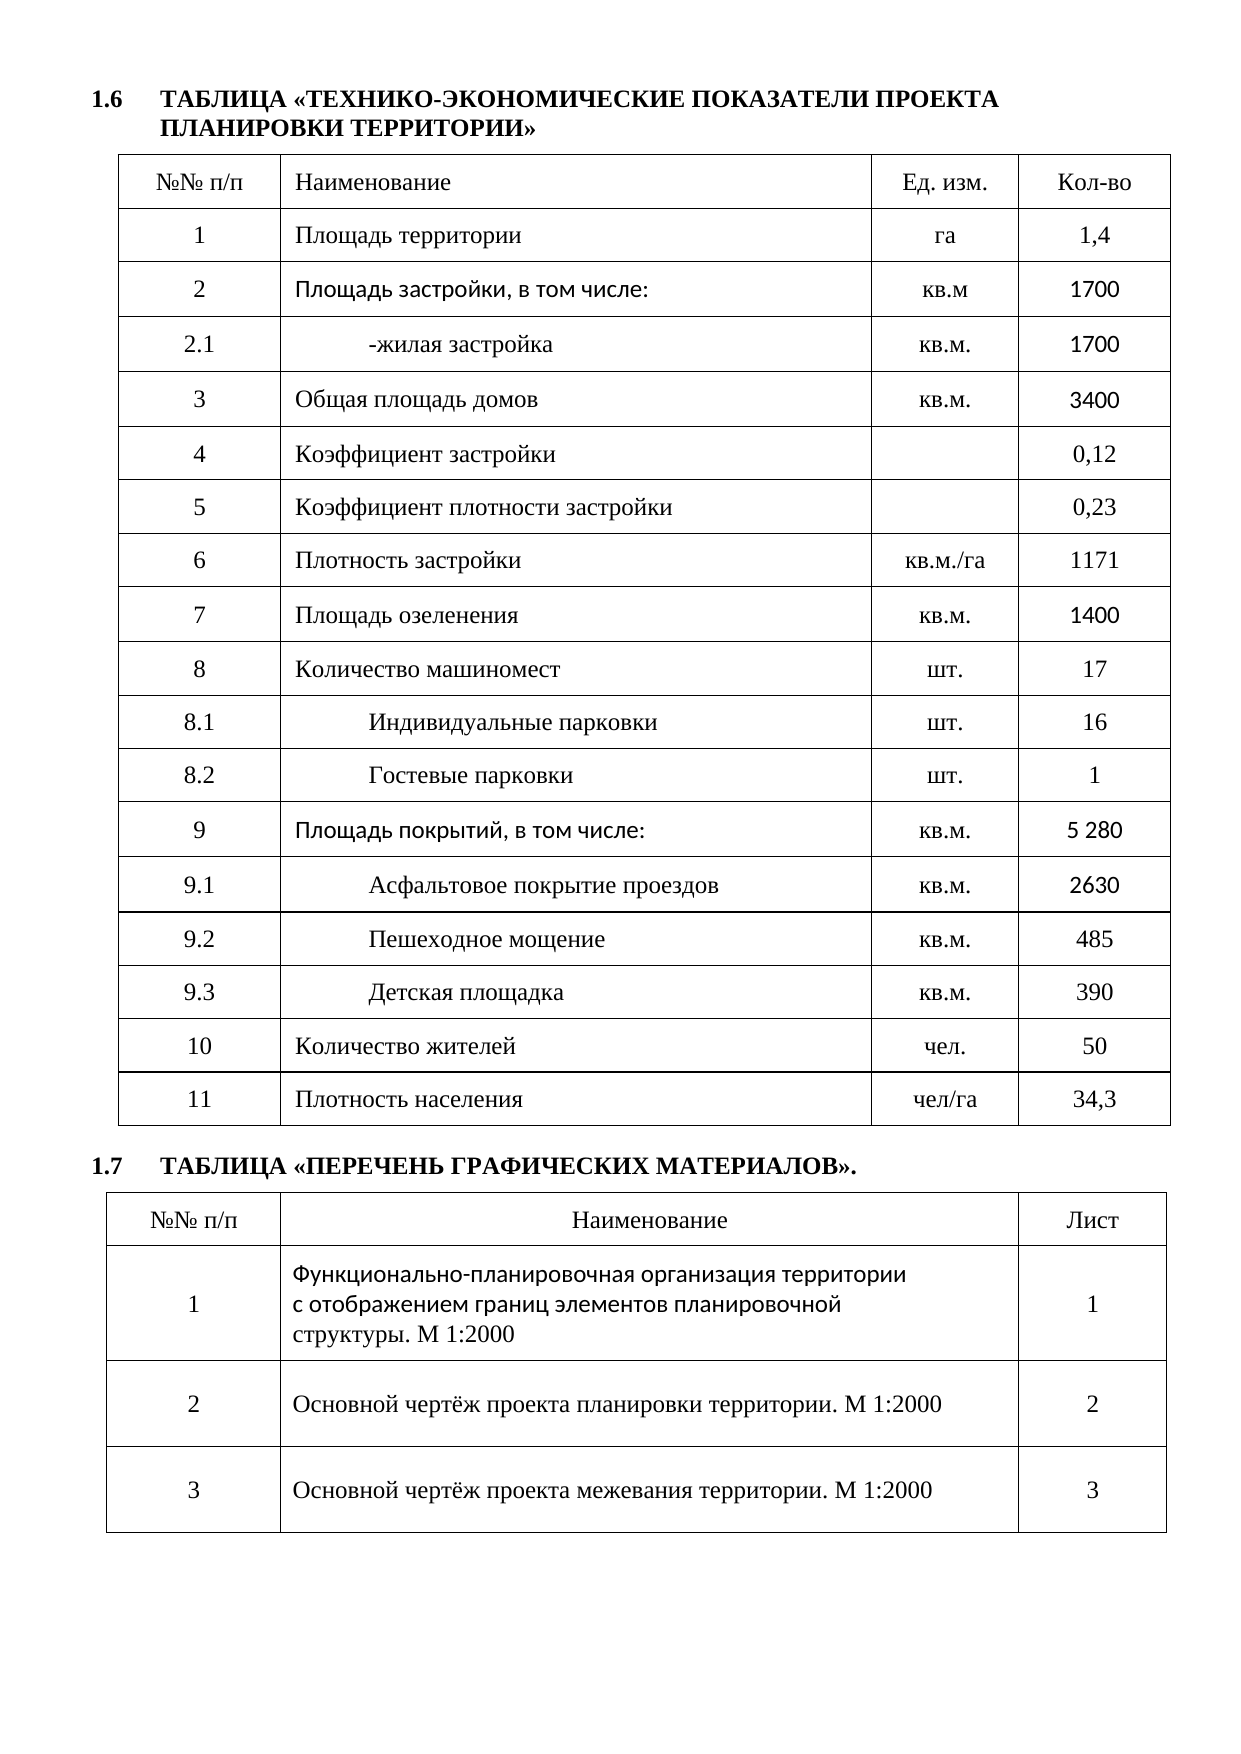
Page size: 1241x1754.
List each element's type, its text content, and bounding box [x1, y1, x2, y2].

table_cell Детская площадка [281, 966, 871, 1018]
table_cell 1 [119, 209, 280, 261]
table_cell Коэффициент застройки [281, 427, 871, 479]
table_cell кв.м. [872, 587, 1018, 641]
table_cell кв.м. [872, 913, 1018, 965]
table_cell кв.м. [872, 857, 1018, 911]
table_cell 9.2 [119, 913, 280, 965]
table_cell га [872, 209, 1018, 261]
table_cell Плотность застройки [281, 534, 871, 586]
table_cell 1 [107, 1246, 280, 1360]
table_cell 2 [119, 262, 280, 316]
table_cell 10 [119, 1019, 280, 1071]
table_cell Гостевые парковки [281, 749, 871, 801]
table_cell Асфальтовое покрытие проездов [281, 857, 871, 911]
table_cell 2 [1019, 1361, 1166, 1446]
table_cell Основной чертёж проекта межевания территории. М 1:2000 [281, 1447, 1018, 1532]
table_cell 9 [119, 802, 280, 856]
table_header №№ п/п [107, 1193, 280, 1245]
table_cell 8.1 [119, 696, 280, 748]
table_cell 5 [119, 480, 280, 533]
table_cell Количество машиномест [281, 642, 871, 694]
table_cell 16 [1019, 696, 1170, 748]
table_cell шт. [872, 749, 1018, 801]
table_header Лист [1019, 1193, 1166, 1245]
table_cell чел. [872, 1019, 1018, 1071]
table_cell 34,3 [1019, 1073, 1170, 1125]
table_cell Количество жителей [281, 1019, 871, 1071]
table_cell Пешеходное мощение [281, 913, 871, 965]
table_header Наименование [281, 155, 871, 207]
table_cell 1700 [1019, 317, 1170, 371]
table_header Наименование [281, 1193, 1018, 1245]
table_cell кв.м [872, 262, 1018, 316]
table_cell шт. [872, 696, 1018, 748]
table_cell 3400 [1019, 372, 1170, 426]
table_cell Площадь озеленения [281, 587, 871, 641]
table_cell 9.3 [119, 966, 280, 1018]
subtitle ТАБЛИЦА «ТЕХНИКО-ЭКОНОМИЧЕСКИЕ ПОКАЗАТЕЛИ ПРОЕКТА ПЛАНИРОВКИ ТЕРРИТОРИИ» [91, 84, 1181, 142]
table_cell -жилая застройка [281, 317, 871, 371]
table_cell Функционально-планировочная организация территории с отображением границ элементов планировочной структуры. М 1:2000 [281, 1246, 1018, 1360]
table_cell шт. [872, 642, 1018, 694]
table_cell 8.2 [119, 749, 280, 801]
table_cell 1700 [1019, 262, 1170, 316]
table_cell 1171 [1019, 534, 1170, 586]
table_cell Плотность населения [281, 1073, 871, 1125]
table_header №№ п/п [119, 155, 280, 207]
subtitle ТАБЛИЦА «ПЕРЕЧЕНЬ ГРАФИЧЕСКИХ МАТЕРИАЛОВ». [91, 1151, 1181, 1179]
table_header Ед. изм. [872, 155, 1018, 207]
table_cell Индивидуальные парковки [281, 696, 871, 748]
table_cell 1 [1019, 1246, 1166, 1360]
table_cell 3 [119, 372, 280, 426]
table_cell 0,23 [1019, 480, 1170, 533]
table_cell Площадь покрытий, в том числе: [281, 802, 871, 856]
table_cell 2.1 [119, 317, 280, 371]
table_cell 2 [107, 1361, 280, 1446]
table_cell 8 [119, 642, 280, 694]
table_cell 50 [1019, 1019, 1170, 1071]
table_cell 1 [1019, 749, 1170, 801]
table_cell 7 [119, 587, 280, 641]
table_cell Площадь застройки, в том числе: [281, 262, 871, 316]
table_cell Коэффициент плотности застройки [281, 480, 871, 533]
table_cell кв.м./га [872, 534, 1018, 586]
table_cell 1,4 [1019, 209, 1170, 261]
table_cell 0,12 [1019, 427, 1170, 479]
table_cell 5 280 [1019, 802, 1170, 856]
table_header Кол-во [1019, 155, 1170, 207]
table_cell Общая площадь домов [281, 372, 871, 426]
table_cell 17 [1019, 642, 1170, 694]
table_cell 9.1 [119, 857, 280, 911]
table_cell кв.м. [872, 317, 1018, 371]
table_cell 6 [119, 534, 280, 586]
table_cell 3 [1019, 1447, 1166, 1532]
table_cell 3 [107, 1447, 280, 1532]
table_cell Основной чертёж проекта планировки территории. М 1:2000 [281, 1361, 1018, 1446]
table_cell 390 [1019, 966, 1170, 1018]
table_cell 2630 [1019, 857, 1170, 911]
table_cell 4 [119, 427, 280, 479]
table_cell Площадь территории [281, 209, 871, 261]
table_cell 1400 [1019, 587, 1170, 641]
table_cell 485 [1019, 913, 1170, 965]
table_cell [872, 427, 1018, 479]
table_cell кв.м. [872, 966, 1018, 1018]
table_cell кв.м. [872, 802, 1018, 856]
table_cell [872, 480, 1018, 533]
table_cell 11 [119, 1073, 280, 1125]
table_cell чел/га [872, 1073, 1018, 1125]
table_cell кв.м. [872, 372, 1018, 426]
